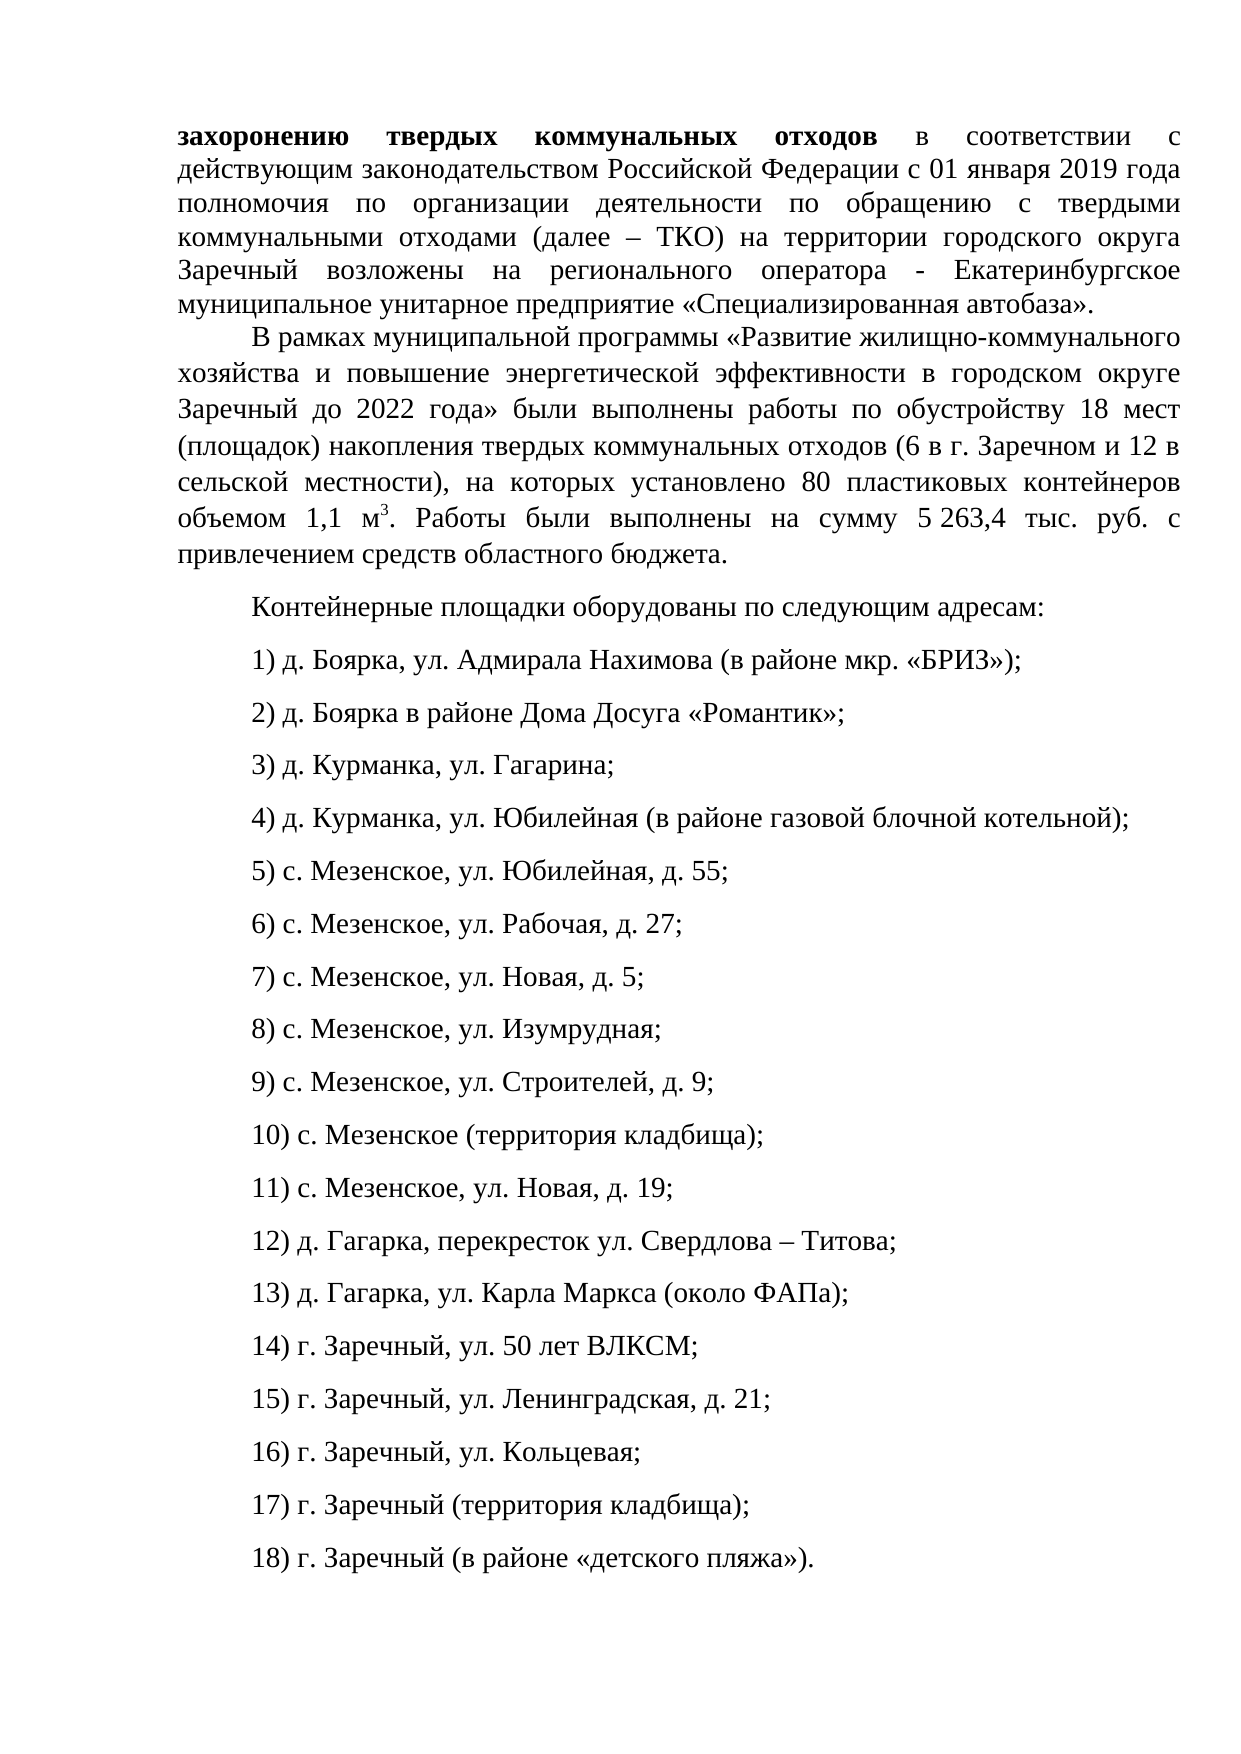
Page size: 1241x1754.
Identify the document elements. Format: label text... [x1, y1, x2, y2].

text 5) с. Мезенское, ул. Юбилейная, д. 55; [177, 853, 1181, 887]
text 10) с. Мезенское (территория кладбища); [177, 1117, 1181, 1151]
text 14) г. Заречный, ул. 50 лет ВЛКСМ; [177, 1328, 1181, 1362]
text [177, 118, 1181, 319]
text 2) д. Боярка в районе Дома Досуга «Романтик»; [177, 695, 1181, 728]
text 11) с. Мезенское, ул. Новая, д. 19; [177, 1170, 1181, 1203]
text 4) д. Курманка, ул. Юбилейная (в районе газовой блочной котельной); [177, 800, 1181, 834]
text 6) с. Мезенское, ул. Рабочая, д. 27; [177, 906, 1181, 939]
text 18) г. Заречный (в районе «детского пляжа»). [177, 1540, 1181, 1573]
text 15) г. Заречный, ул. Ленинградская, д. 21; [177, 1381, 1181, 1415]
text 1) д. Боярка, ул. Адмирала Нахимова (в районе мкр. «БРИЗ»); [177, 642, 1181, 675]
text 7) с. Мезенское, ул. Новая, д. 5; [177, 959, 1181, 992]
text Контейнерные площадки оборудованы по следующим адресам: [177, 589, 1181, 623]
text 9) с. Мезенское, ул. Строителей, д. 9; [177, 1064, 1181, 1098]
text 17) г. Заречный (территория кладбища); [177, 1487, 1181, 1520]
text 12) д. Гагарка, перекресток ул. Свердлова – Титова; [177, 1223, 1181, 1256]
text 8) с. Мезенское, ул. Изумрудная; [177, 1012, 1181, 1045]
text 16) г. Заречный, ул. Кольцевая; [177, 1434, 1181, 1468]
text 3) д. Курманка, ул. Гагарина; [177, 747, 1181, 781]
text В рамках муниципальной программы «Развитие жилищно-коммунального хозяйства и повышение энергетической эффективности в городском округе Заречный до 2022 года» были выполнены работы по обустройству 18 мест (площадок) накопления твердых коммунальных отходов (6 в г. Заречном и 12 в сельской местности), на которых установлено 80 пластиковых контейнеров объемом 1,1 м3. Работы были выполнены на сумму 5 263,4 тыс. руб. с привлечением средств областного бюджета. [177, 319, 1181, 570]
text 13) д. Гагарка, ул. Карла Маркса (около ФАПа); [177, 1276, 1181, 1309]
